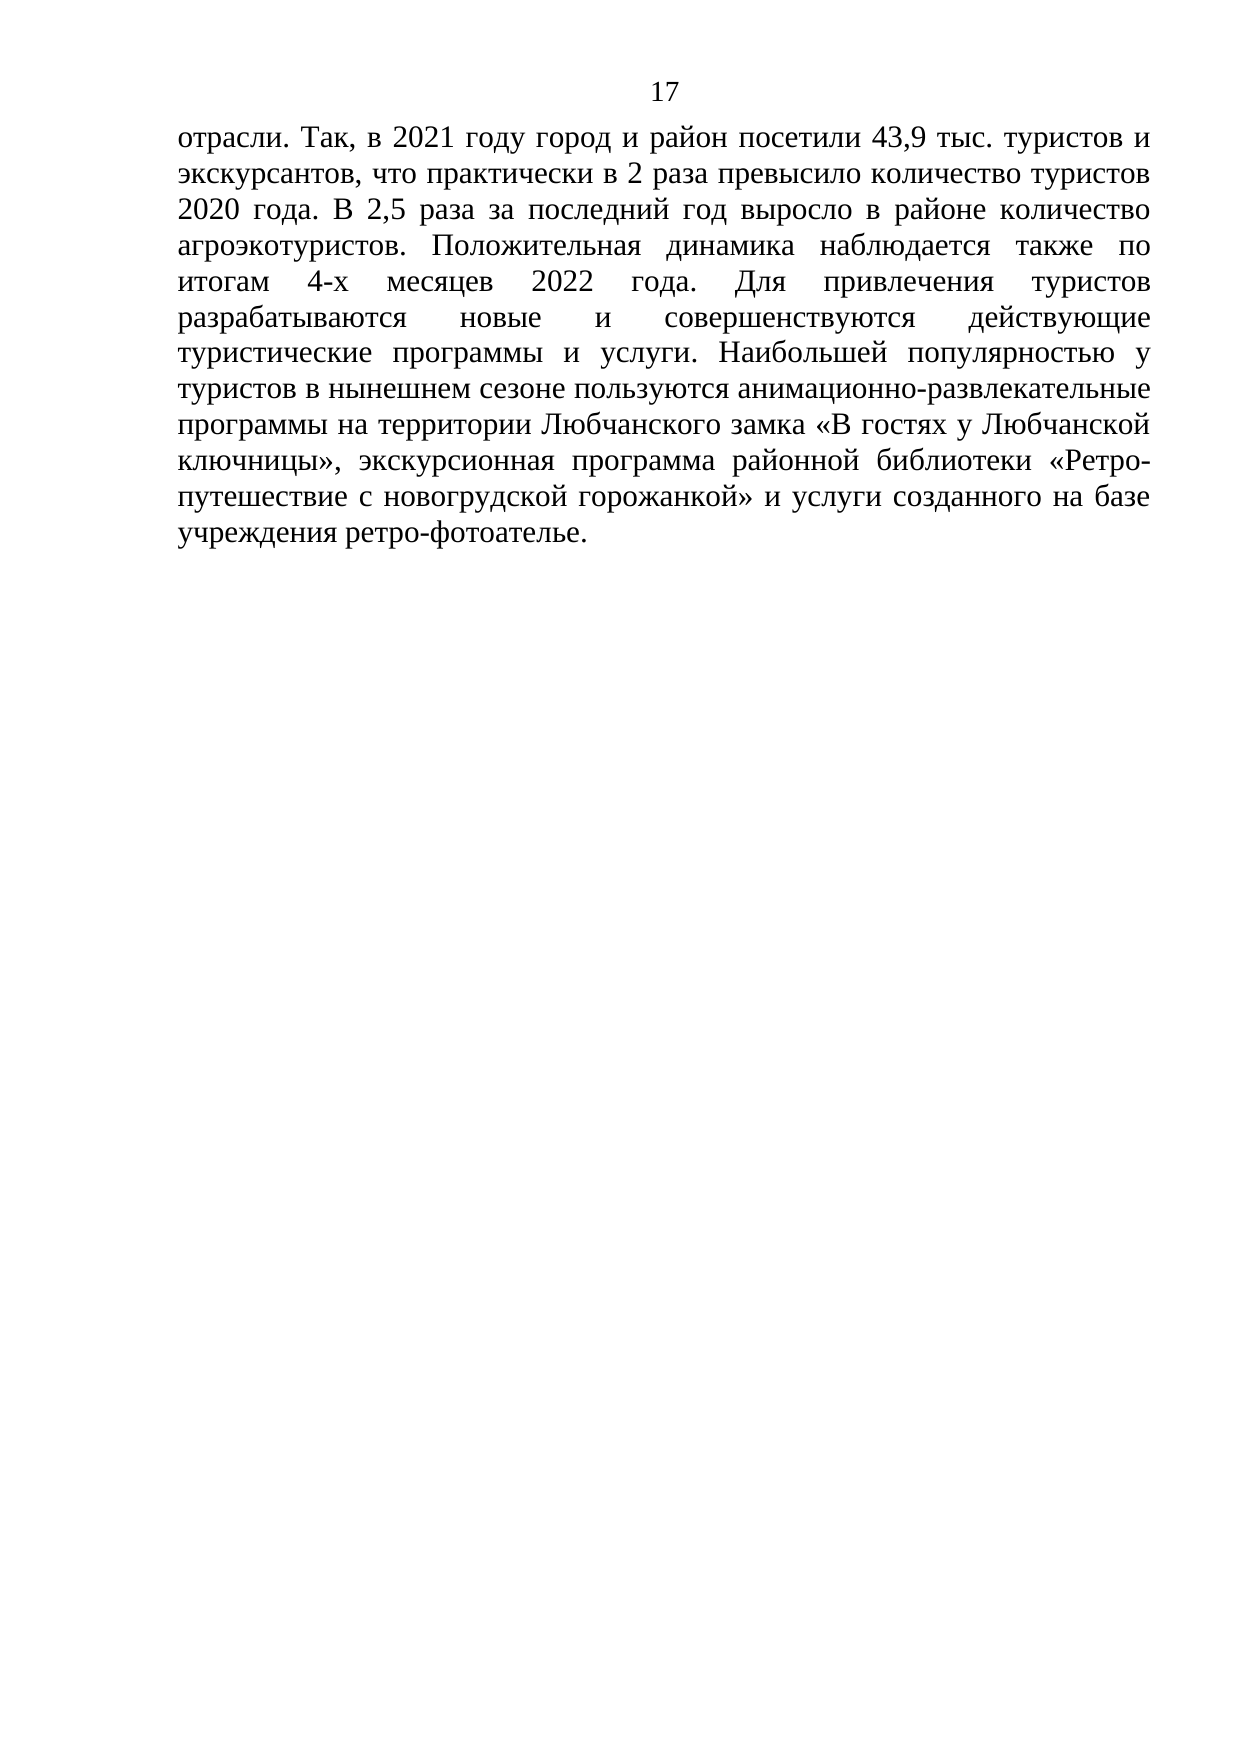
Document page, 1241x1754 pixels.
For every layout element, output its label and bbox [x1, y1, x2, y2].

text [177, 118, 1152, 549]
